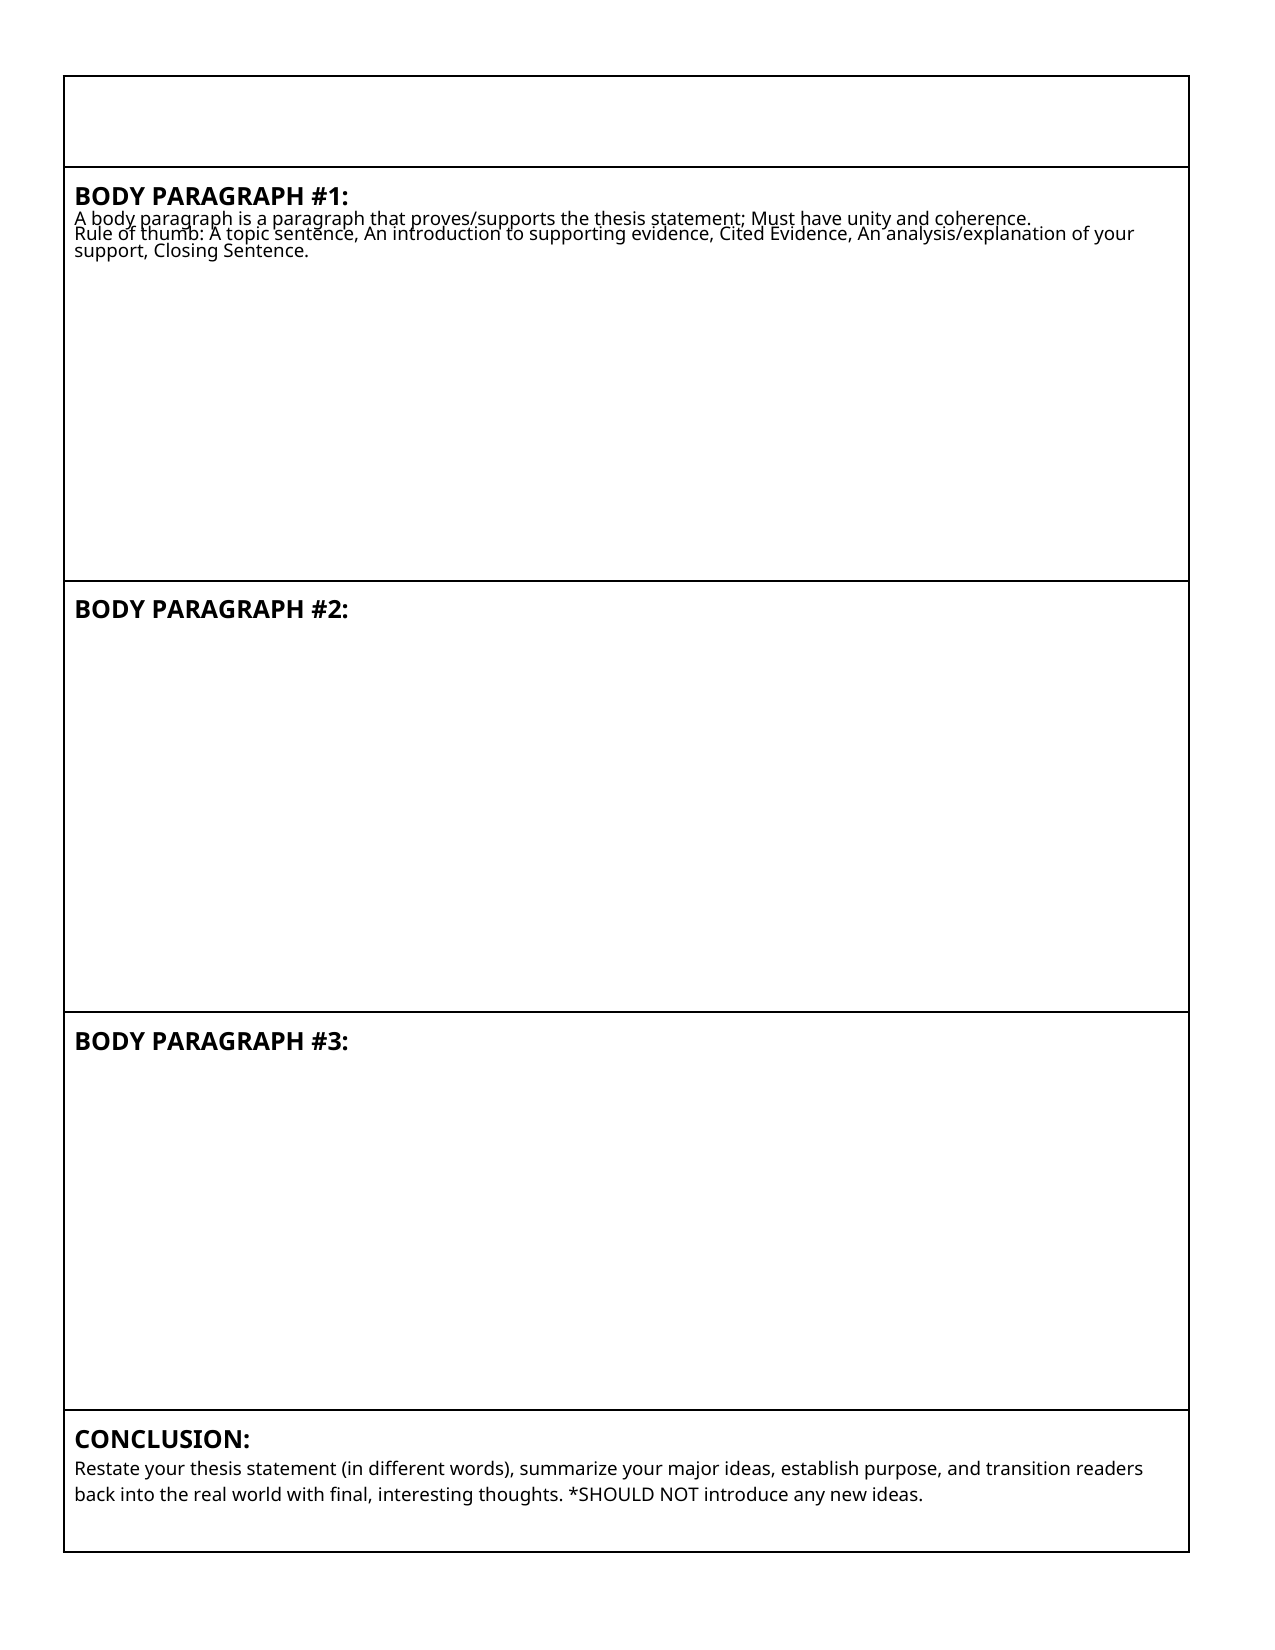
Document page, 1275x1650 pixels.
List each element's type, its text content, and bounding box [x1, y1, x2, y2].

table_cell BODY PARAGRAPH #3: [65, 1013, 1188, 1409]
table_cell BODY PARAGRAPH #1: A body paragraph is a paragraph that proves/supports the thesis statement; Must have unity and coherence. Rule of thumb: A topic sentence, An introduction to supporting evidence, Cited Evidence, An analysis/explanation of your support, Closing Sentence. [65, 168, 1188, 579]
table_cell BODY PARAGRAPH #2: [65, 582, 1188, 1011]
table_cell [65, 1411, 1188, 1551]
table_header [65, 77, 1188, 166]
